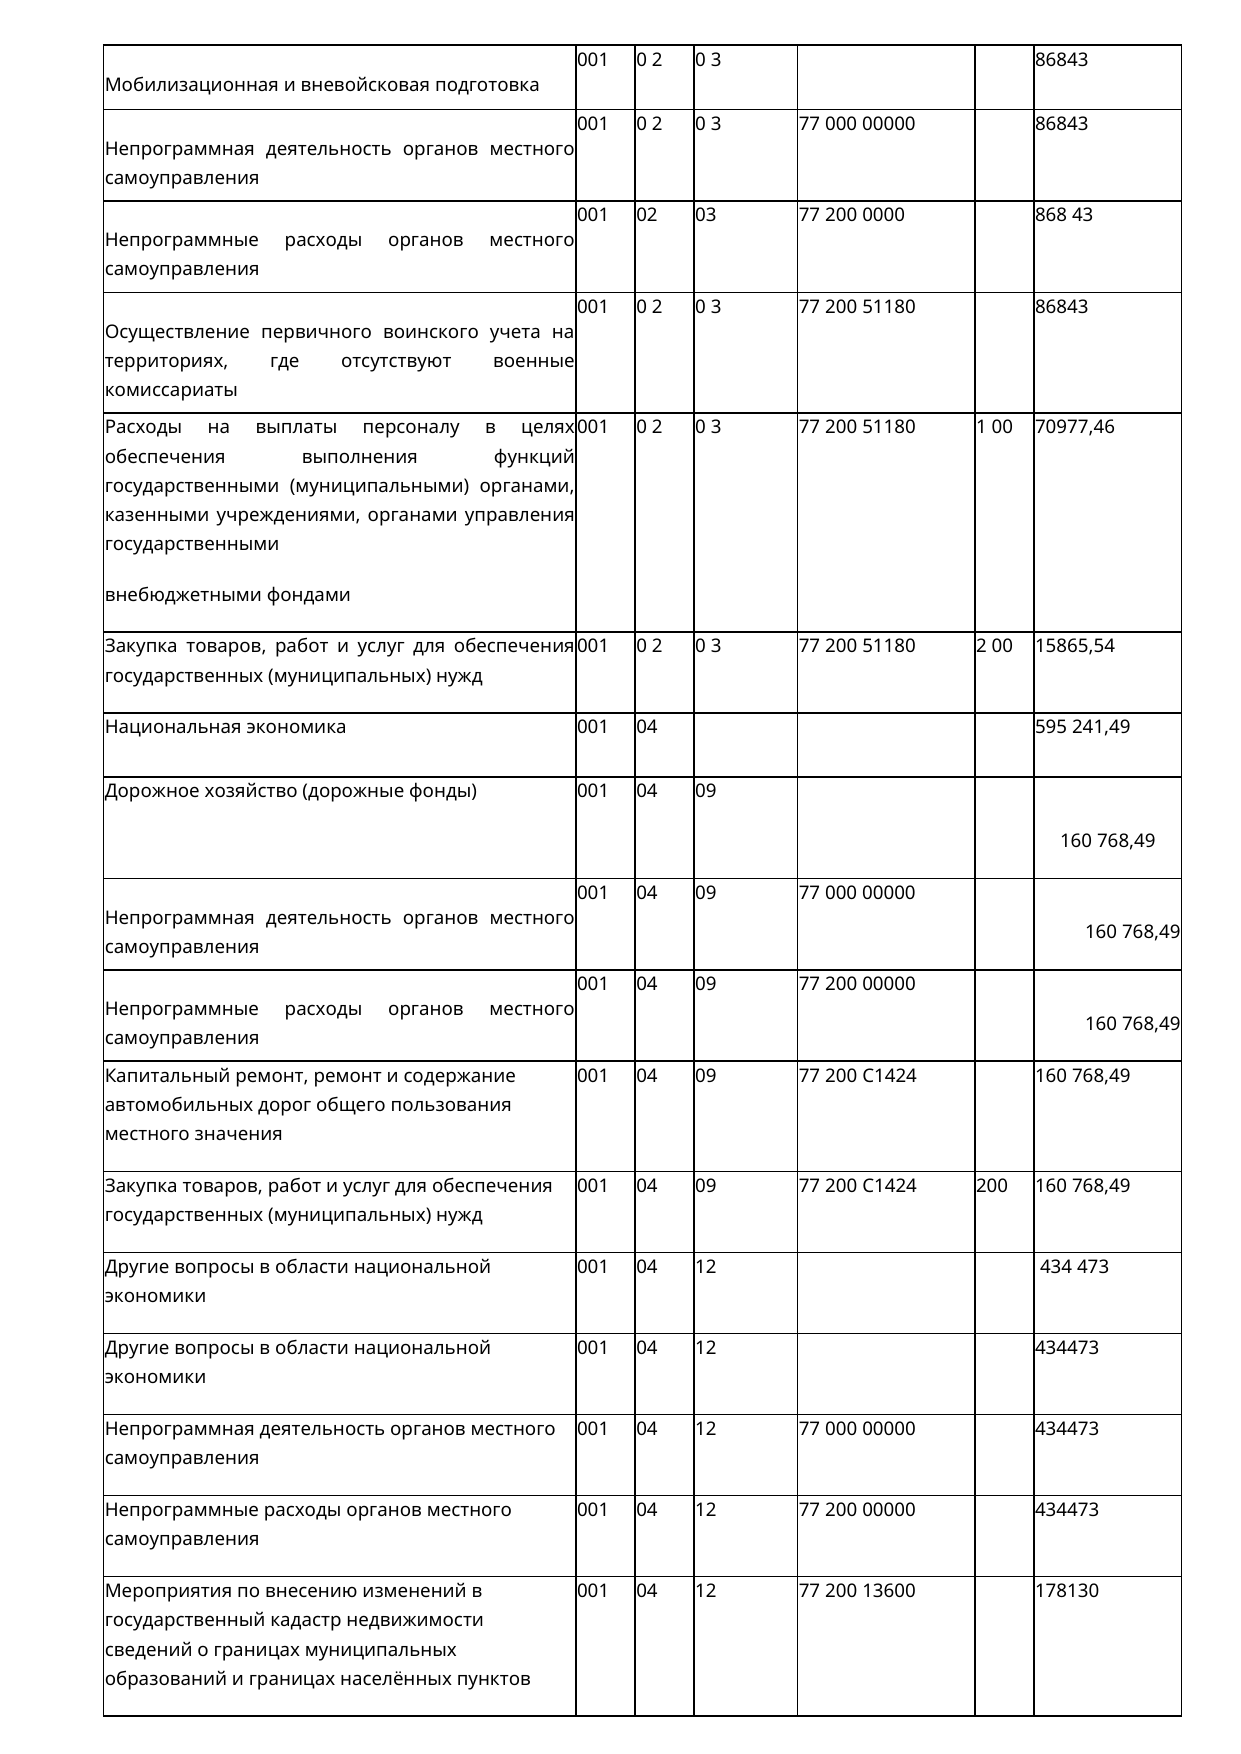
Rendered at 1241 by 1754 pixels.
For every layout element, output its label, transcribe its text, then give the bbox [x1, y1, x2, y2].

table_cell 77 200 51180 [798, 293, 974, 412]
table_cell 0 2 [636, 110, 693, 200]
table_cell 12 [695, 1334, 797, 1414]
table_cell 0 3 [695, 293, 797, 412]
table_cell 001 [577, 778, 634, 877]
table_cell 77 200 00000 [798, 971, 974, 1060]
table_cell 0 2 [636, 46, 693, 108]
table_cell 434473 [1035, 1334, 1181, 1414]
table_cell 04 [636, 1253, 693, 1333]
table_cell 77 200 С1424 [798, 1172, 974, 1252]
table_cell 160 768,49 [1035, 778, 1181, 877]
table_cell 434473 [1035, 1496, 1181, 1576]
table_cell 001 [577, 46, 634, 108]
table_cell 178130 [1035, 1577, 1181, 1715]
table_cell 001 [577, 293, 634, 412]
table_cell [976, 1334, 1033, 1414]
table_cell 86843 [1035, 293, 1181, 412]
table_cell 001 [577, 1496, 634, 1576]
table_cell 77 200 13600 [798, 1577, 974, 1715]
table_cell 001 [577, 1253, 634, 1333]
table_cell 160 768,49 [1035, 971, 1181, 1060]
table_cell 77 200 0000 [798, 202, 974, 291]
table_cell 02 [636, 202, 693, 291]
table_cell 0 3 [695, 414, 797, 631]
table_cell 0 2 [636, 633, 693, 712]
table_cell 09 [695, 1062, 797, 1171]
table_cell 0 2 [636, 293, 693, 412]
table_cell Непрограммные расходы органов местного самоуправления [104, 1496, 575, 1576]
table_cell 001 [577, 633, 634, 712]
table_cell 0 3 [695, 46, 797, 108]
table_cell 001 [577, 110, 634, 200]
table_cell [976, 1253, 1033, 1333]
table_cell 04 [636, 1334, 693, 1414]
table_cell 03 [695, 202, 797, 291]
table_cell 12 [695, 1253, 797, 1333]
table_cell [976, 879, 1033, 969]
table_cell [976, 1062, 1033, 1171]
table_cell 15865,54 [1035, 633, 1181, 712]
table_cell 160 768,49 [1035, 879, 1181, 969]
table_cell 04 [636, 1496, 693, 1576]
table_cell 001 [577, 1415, 634, 1495]
table_cell 09 [695, 879, 797, 969]
table_cell Закупка товаров, работ и услуг для обеспечения государственных (муниципальных) нужд [104, 1172, 575, 1252]
table_cell 77 200 51180 [798, 414, 974, 631]
table_cell 001 [577, 1062, 634, 1171]
table_cell [976, 714, 1033, 776]
table_cell 001 [577, 1172, 634, 1252]
table_cell [798, 46, 974, 108]
table_cell 001 [577, 714, 634, 776]
table_cell Капитальный ремонт, ремонт и содержание автомобильных дорог общего пользования местного значения [104, 1062, 575, 1171]
table_cell Осуществление первичного воинского учета на территориях, где отсутствуют военные комиссариаты [104, 293, 575, 412]
table_cell [976, 1496, 1033, 1576]
table_cell Непрограммная деятельность органов местного самоуправления [104, 1415, 575, 1495]
table_cell 04 [636, 1415, 693, 1495]
table_cell [976, 293, 1033, 412]
table_cell 434473 [1035, 1415, 1181, 1495]
table_cell Непрограммные расходы органов местного самоуправления [104, 202, 575, 291]
table_cell 09 [695, 1172, 797, 1252]
table_cell [976, 110, 1033, 200]
table_cell 77 000 00000 [798, 1415, 974, 1495]
table_cell 12 [695, 1415, 797, 1495]
table_cell [798, 1334, 974, 1414]
table_cell 86843 [1035, 46, 1181, 108]
table_cell [976, 778, 1033, 877]
table_cell 001 [577, 1334, 634, 1414]
table_cell 001 [577, 414, 634, 631]
table_cell Непрограммные расходы органов местного самоуправления [104, 971, 575, 1060]
table_cell 77 000 00000 [798, 110, 974, 200]
table_cell 12 [695, 1496, 797, 1576]
table_cell 04 [636, 971, 693, 1060]
table_cell [798, 714, 974, 776]
table_cell 434 473 [1035, 1253, 1181, 1333]
table_cell 2 00 [976, 633, 1033, 712]
table_cell 12 [695, 1577, 797, 1715]
table_cell 160 768,49 [1035, 1062, 1181, 1171]
table_cell Другие вопросы в области национальной экономики [104, 1334, 575, 1414]
table_cell 04 [636, 1577, 693, 1715]
table_cell 09 [695, 971, 797, 1060]
table_cell 0 3 [695, 110, 797, 200]
table_cell Дорожное хозяйство (дорожные фонды) [104, 778, 575, 877]
table_cell 04 [636, 1062, 693, 1171]
table_cell 001 [577, 202, 634, 291]
table_cell Национальная экономика [104, 714, 575, 776]
table_cell [976, 1577, 1033, 1715]
table_cell 200 [976, 1172, 1033, 1252]
table_cell 160 768,49 [1035, 1172, 1181, 1252]
table_cell 001 [577, 1577, 634, 1715]
table_cell 001 [577, 971, 634, 1060]
table_cell [976, 202, 1033, 291]
table_cell Мероприятия по внесению изменений в государственный кадастр недвижимости сведений о границах муниципальных образований и границах населённых пунктов [104, 1577, 575, 1715]
table_cell 77 200 51180 [798, 633, 974, 712]
table_cell 70977,46 [1035, 414, 1181, 631]
table_cell [976, 46, 1033, 108]
table_cell 86843 [1035, 110, 1181, 200]
table_cell Непрограммная деятельность органов местного самоуправления [104, 879, 575, 969]
table_cell 77 200 00000 [798, 1496, 974, 1576]
table_cell [976, 971, 1033, 1060]
table_cell 0 3 [695, 633, 797, 712]
table_cell 09 [695, 778, 797, 877]
table_cell Расходы на выплаты персоналу в целях обеспечения выполнения функций государственными (муниципальными) органами, казенными учреждениями, органами управления государственными внебюджетными фондами [104, 414, 575, 631]
table_cell 04 [636, 778, 693, 877]
table_cell 77 000 00000 [798, 879, 974, 969]
table_cell 0 2 [636, 414, 693, 631]
table_cell [798, 1253, 974, 1333]
table_cell [695, 714, 797, 776]
table_cell [798, 778, 974, 877]
table_cell Закупка товаров, работ и услуг для обеспечения государственных (муниципальных) нужд [104, 633, 575, 712]
table_cell 04 [636, 879, 693, 969]
table_cell Мобилизационная и вневойсковая подготовка [104, 46, 575, 108]
table_cell [976, 1415, 1033, 1495]
table_cell 595 241,49 [1035, 714, 1181, 776]
table_cell 1 00 [976, 414, 1033, 631]
table_cell 77 200 С1424 [798, 1062, 974, 1171]
table_cell 04 [636, 714, 693, 776]
table_cell Непрограммная деятельность органов местного самоуправления [104, 110, 575, 200]
table_cell 04 [636, 1172, 693, 1252]
table_cell 868 43 [1035, 202, 1181, 291]
table_cell Другие вопросы в области национальной экономики [104, 1253, 575, 1333]
table_cell 001 [577, 879, 634, 969]
